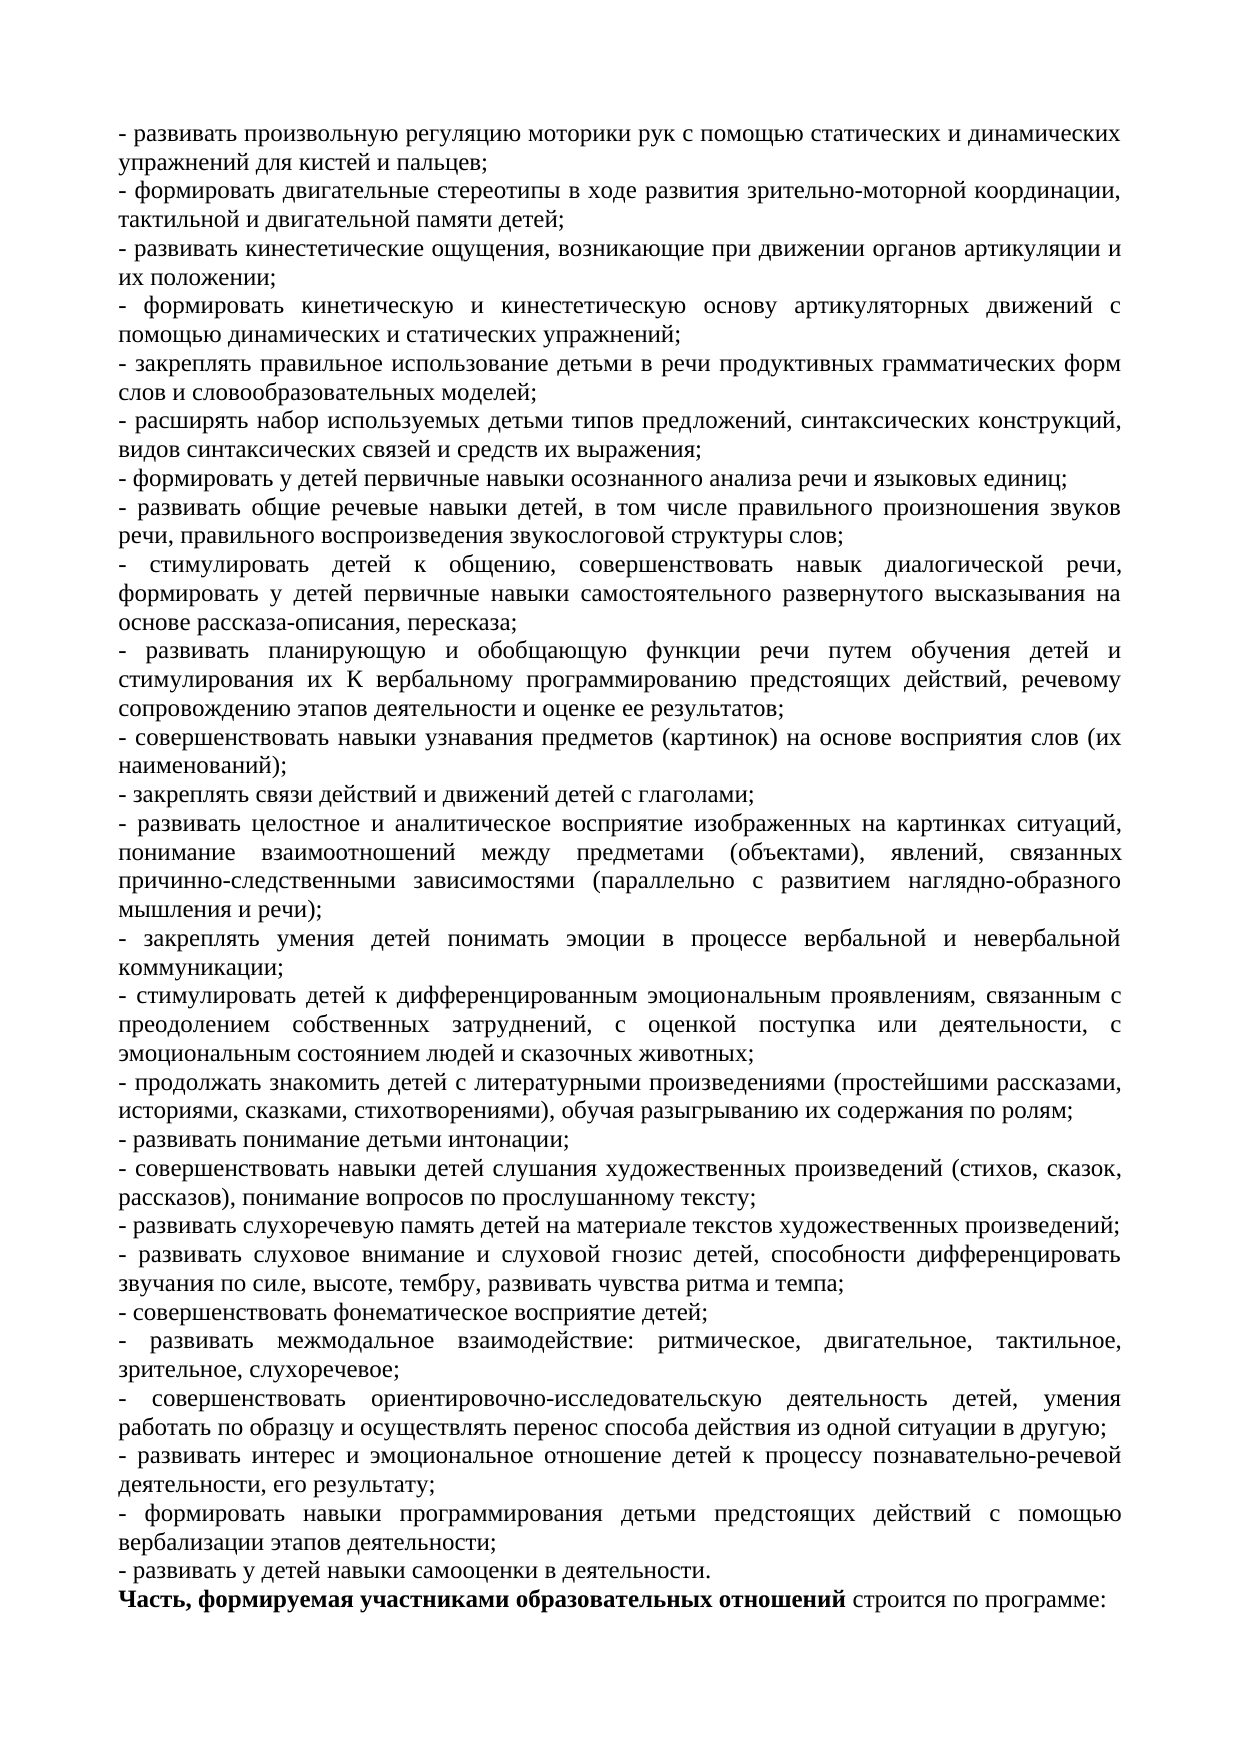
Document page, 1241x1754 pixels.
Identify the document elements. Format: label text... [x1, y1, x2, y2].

text - формировать навыки программирования детьми предстоящих действий с помощью вербализации этапов деятельности; [118, 1498, 1122, 1556]
text - закреплять умения детей понимать эмоции в процессе вербальной и невербальной коммуникации; [118, 923, 1122, 981]
text - развивать интерес и эмоциональное отношение детей к процессу познавательно-речевой деятельности, его результату; [118, 1441, 1122, 1498]
text - развивать межмодальное взаимодействие: ритмическое, двигательное, тактильное, зрительное, слухоречевое; [118, 1326, 1122, 1383]
text Часть, формируемая участниками образовательных отношений строится по программе: [118, 1584, 1122, 1613]
text - закреплять связи действий и движений детей с глаголами; [118, 779, 1122, 808]
text - совершенствовать фонематическое восприятие детей; [118, 1297, 1122, 1326]
text - развивать у детей навыки самооценки в деятельности. [118, 1556, 1122, 1584]
text - развивать слуховое внимание и слуховой гнозис детей, способности дифференцировать звучания по силе, высоте, тембру, развивать чувства ритма и темпа; [118, 1239, 1122, 1297]
text - развивать произвольную регуляцию моторики рук с помощью статических и динамических упражнений для кистей и пальцев; [118, 118, 1122, 176]
text - формировать кинетическую и кинестетическую основу артикуляторных движений с помощью динамических и статических упражнений; [118, 291, 1122, 348]
text - расширять набор используемых детьми типов предложений, синтаксических конструкций, видов синтаксических связей и средств их выражения; [118, 406, 1122, 463]
text - развивать кинестетические ощущения, возникающие при движении органов артикуляции и их положении; [118, 233, 1122, 291]
text - развивать общие речевые навыки детей, в том числе правильного произношения звуков речи, правильного воспроизведения звукослоговой структуры слов; [118, 492, 1122, 549]
text - совершенствовать навыки узнавания предметов (картинок) на основе восприятия слов (их наименований); [118, 722, 1122, 779]
text - развивать планирующую и обобщающую функции речи путем обучения детей и стимулирования их К вербальному программированию предстоящих действий, речевому сопровождению этапов деятельности и оценке ее результатов; [118, 636, 1122, 722]
text - продолжать знакомить детей с литературными произведениями (простейшими рассказами, историями, сказками, стихотворениями), обучая разыгрыванию их содержания по ролям; [118, 1067, 1122, 1124]
text - стимулировать детей к общению, совершенствовать навык диалогической речи, формировать у детей первичные навыки самостоятельного развернутого высказывания на основе рассказа-описания, пересказа; [118, 549, 1122, 636]
text - закреплять правильное использование детьми в речи продуктивных грамматических форм слов и словообразовательных моделей; [118, 348, 1122, 406]
text - стимулировать детей к дифференцированным эмоциональным проявлениям, связанным с преодолением собственных затруднений, с оценкой поступка или деятельности, с эмоциональным состоянием людей и сказочных животных; [118, 981, 1122, 1067]
text - совершенствовать навыки детей слушания художественных произведений (стихов, сказок, рассказов), понимание вопросов по прослушанному тексту; [118, 1153, 1122, 1211]
text - совершенствовать ориентировочно-исследовательскую деятельность детей, умения работать по образцу и осуществлять перенос способа действия из одной ситуации в другую; [118, 1383, 1122, 1441]
text - развивать слухоречевую память детей на материале текстов художественных произведений; [118, 1211, 1122, 1239]
text - формировать двигательные стереотипы в ходе развития зрительно-моторной координации, тактильной и двигательной памяти детей; [118, 176, 1122, 233]
text - формировать у детей первичные навыки осознанного анализа речи и языковых единиц; [118, 463, 1122, 492]
text - развивать понимание детьми интонации; [118, 1124, 1122, 1153]
text - развивать целостное и аналитическое восприятие изображенных на картинках ситуаций, понимание взаимоотношений между предметами (объектами), явлений, связанных причинно-следственными зависимостями (параллельно с развитием наглядно-образного мышления и речи); [118, 808, 1122, 923]
